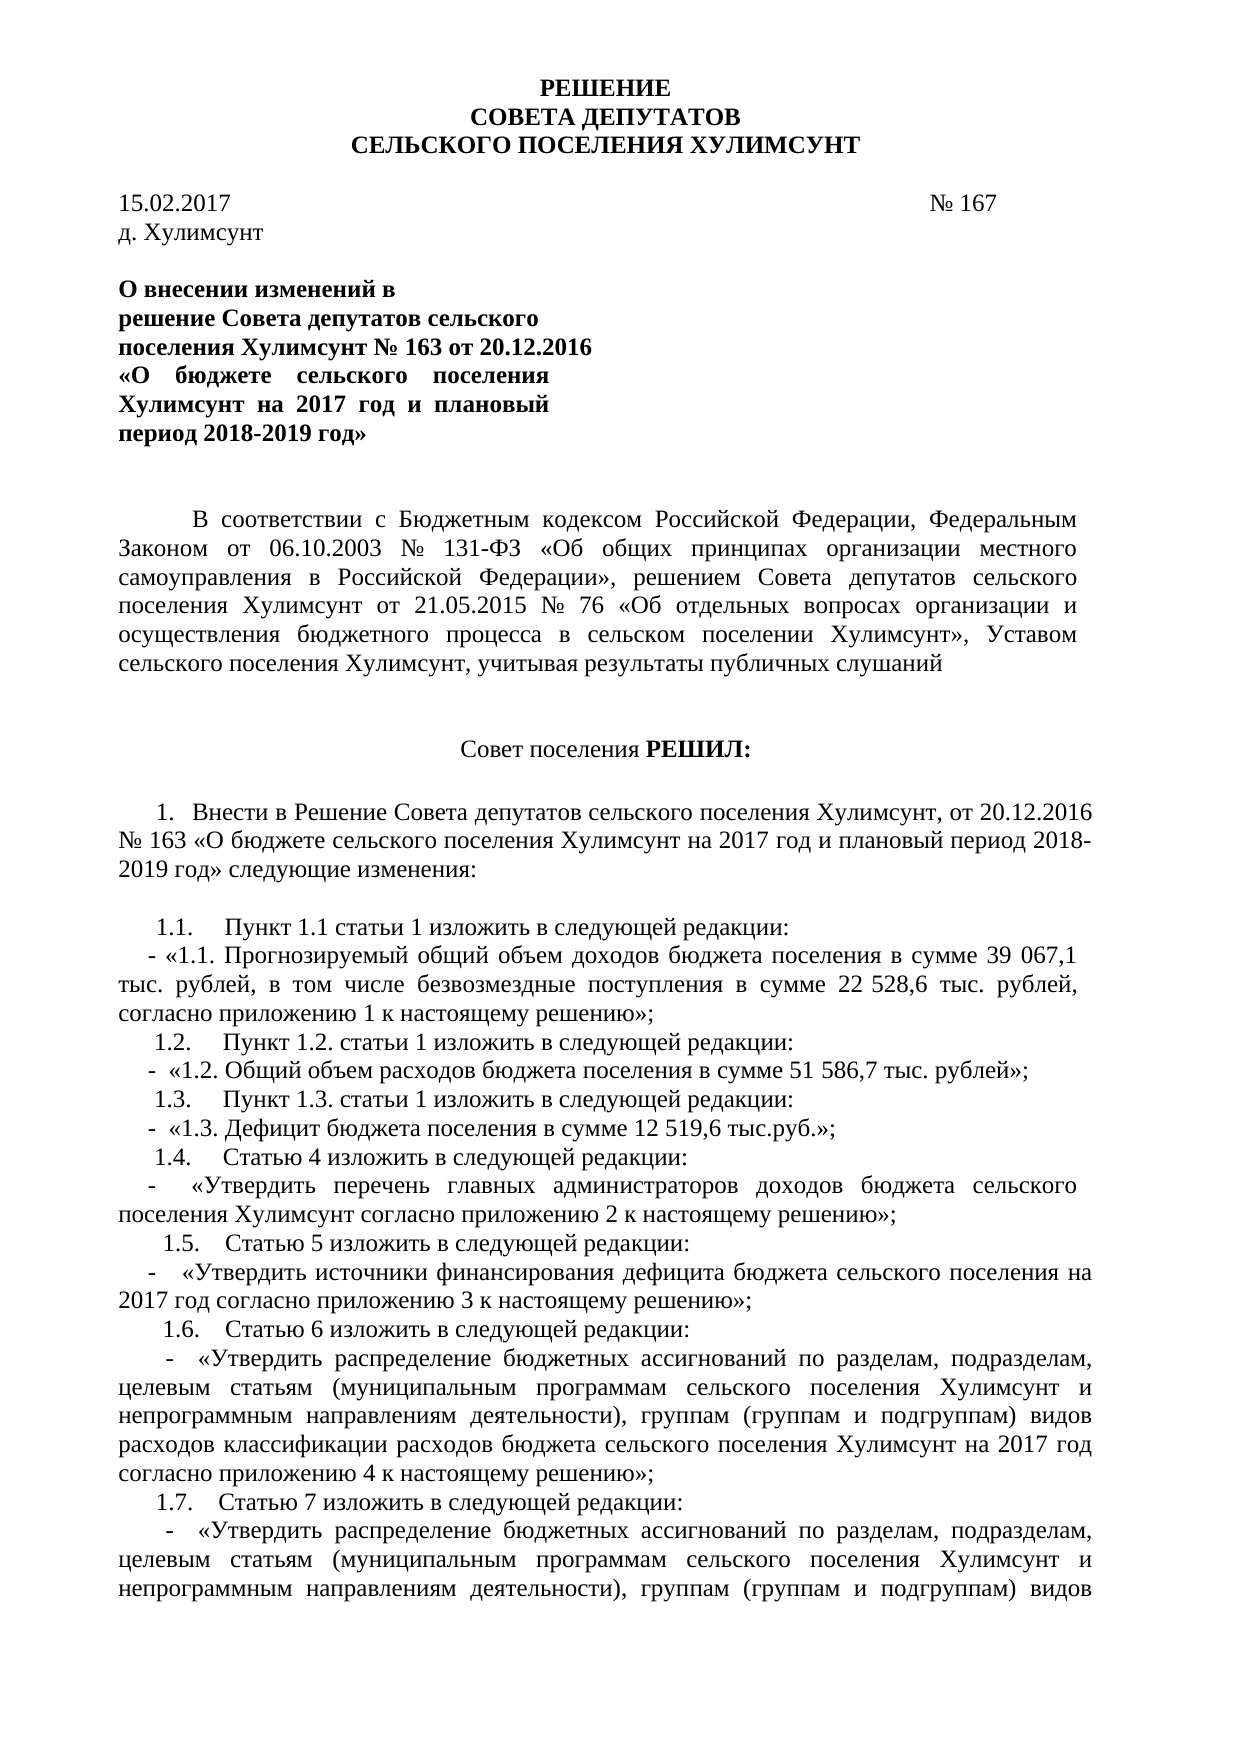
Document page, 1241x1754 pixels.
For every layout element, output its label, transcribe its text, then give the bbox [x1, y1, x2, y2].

text «О бюджете сельского поселения Хулимсунт на 2017 год и плановый период 2018-2019 год» [118, 361, 549, 447]
text РЕШЕНИЕ [118, 73, 1093, 102]
list Внести в Решение Совета депутатов сельского поселения Хулимсунт, от 20.12.2016 № 163 «О бюджете сельского поселения Хулимсунт на 2017 год и плановый период 2018-2019 год» следующие изменения: [118, 797, 1093, 883]
text поселения Хулимсунт № 163 от 20.12.2016 [118, 332, 1093, 361]
text 1.7. Статью 7 изложить в следующей редакции: [118, 1487, 1093, 1515]
text СОВЕТА ДЕПУТАТОВ [118, 102, 1093, 131]
text - «1.2. Общий объем расходов бюджета поселения в сумме 51 586,7 тыс. рублей»; [118, 1055, 1078, 1084]
text СЕЛЬСКОГО ПОСЕЛЕНИЯ ХУЛИМСУНТ [118, 131, 1093, 159]
text 1.6. Статью 6 изложить в следующей редакции: [118, 1314, 1093, 1343]
text 1.3. Пункт 1.3. статьи 1 изложить в следующей редакции: [118, 1084, 1078, 1113]
text 1.4. Статью 4 изложить в следующей редакции: [118, 1142, 1078, 1170]
text - «1.3. Дефицит бюджета поселения в сумме 12 519,6 тыс.руб.»; [118, 1113, 1078, 1142]
text О внесении изменений в [118, 274, 1093, 303]
text - «Утвердить источники финансирования дефицита бюджета сельского поселения на 2017 год согласно приложению 3 к настоящему решению»; [118, 1257, 1093, 1314]
text В соответствии с Бюджетным кодексом Российской Федерации, Федеральным Законом от 06.10.2003 № 131-ФЗ «Об общих принципах организации местного самоуправления в Российской Федерации», решением Совета депутатов сельского поселения Хулимсунт от 21.05.2015 № 76 «Об отдельных вопросах организации и осуществления бюджетного процесса в сельском поселении Хулимсунт», Уставом сельского поселения Хулимсунт, учитывая результаты публичных слушаний [118, 504, 1078, 677]
text 1.2. Пункт 1.2. статьи 1 изложить в следующей редакции: [118, 1027, 1078, 1055]
text д. Хулимсунт [118, 217, 1093, 246]
text 1.5. Статью 5 изложить в следующей редакции: [118, 1228, 1078, 1257]
text - «Утвердить перечень главных администраторов доходов бюджета сельского поселения Хулимсунт согласно приложению 2 к настоящему решению»; [118, 1170, 1078, 1228]
text - «1.1. Прогнозируемый общий объем доходов бюджета поселения в сумме 39 067,1 тыс. рублей, в том числе безвозмездные поступления в сумме 22 528,6 тыс. рублей, согласно приложению 1 к настоящему решению»; [118, 940, 1078, 1027]
text 1.1. Пункт 1.1 статьи 1 изложить в следующей редакции: [156, 912, 1093, 940]
text Совет поселения РЕШИЛ: [118, 734, 1093, 763]
text - «Утвердить распределение бюджетных ассигнований по разделам, подразделам, целевым статьям (муниципальным программам сельского поселения Хулимсунт и непрограммным направлениям деятельности), группам (группам и подгруппам) видов расходов классификации расходов бюджета сельского поселения Хулимсунт на 2017 год согласно приложению 4 к настоящему решению»; [118, 1343, 1093, 1487]
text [118, 1515, 1093, 1602]
text 15.02.2017 № 167 [118, 188, 1093, 217]
text решение Совета депутатов сельского [118, 303, 1093, 332]
